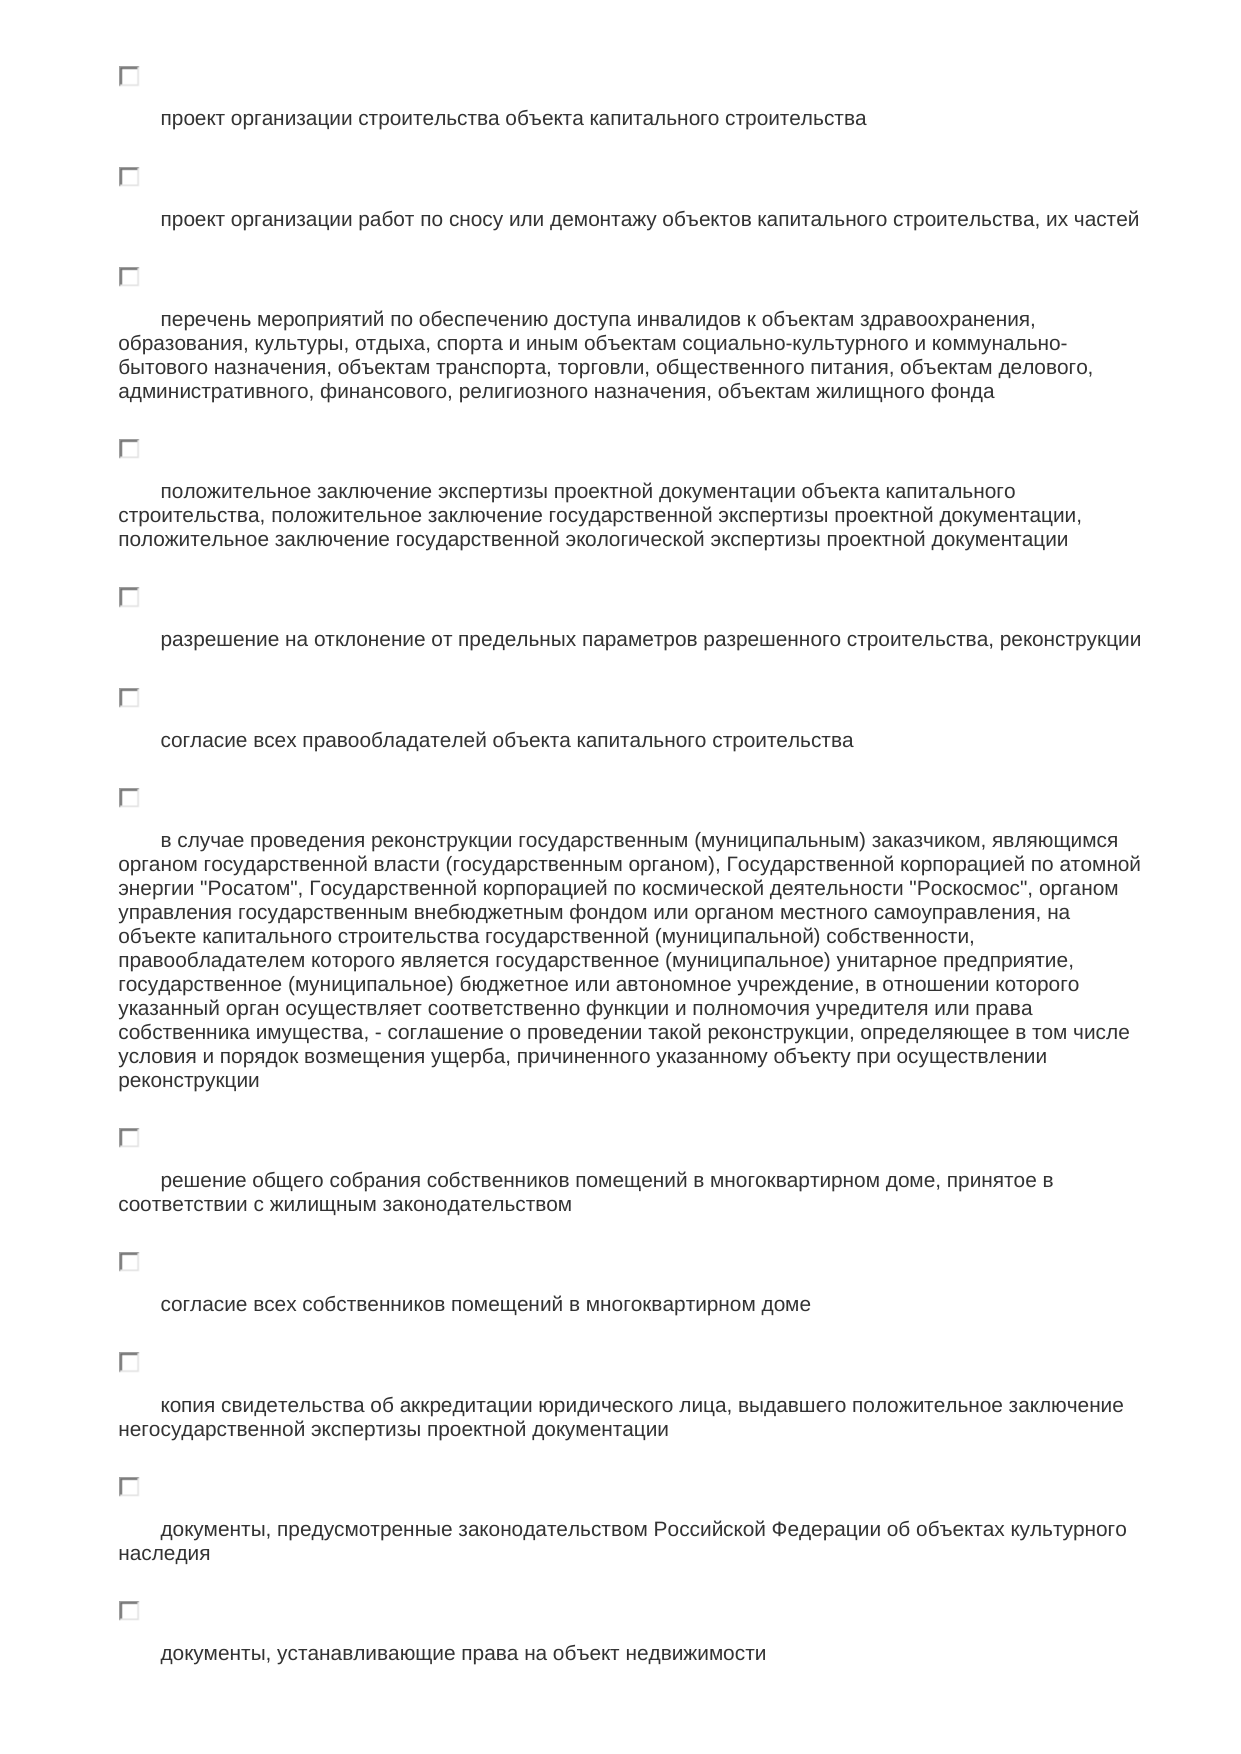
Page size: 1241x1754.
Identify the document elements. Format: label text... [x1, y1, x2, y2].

text положительное заключение экспертизы проектной документации объекта капитального строительства, положительное заключение государственной экспертизы проектной документации, положительное заключение государственной экологической экспертизы проектной документации [118, 432, 1152, 551]
text решение общего собрания собственников помещений в многоквартирном доме, принятое в соответствии с жилищным законодательством [118, 1121, 1152, 1216]
text копия свидетельства об аккредитации юридического лица, выдавшего положительное заключение негосударственной экспертизы проектной документации [118, 1345, 1152, 1440]
text документы, предусмотренные законодательством Российской Федерации об объектах культурного наследия [118, 1469, 1152, 1564]
text документы, устанавливающие права на объект недвижимости [118, 1594, 1152, 1665]
text проект организации строительства объекта капитального строительства [118, 59, 1152, 130]
text проект организации работ по сносу или демонтажу объектов капитального строительства, их частей [118, 159, 1152, 231]
text перечень мероприятий по обеспечению доступа инвалидов к объектам здравоохранения, образования, культуры, отдыха, спорта и иным объектам социально-культурного и коммунально-бытового назначения, объектам транспорта, торговли, общественного питания, объектам делового, административного, финансового, религиозного назначения, объектам жилищного фонда [118, 260, 1152, 403]
text в случае проведения реконструкции государственным (муниципальным) заказчиком, являющимся органом государственной власти (государственным органом), Государственной корпорацией по атомной энергии "Росатом", Государственной корпорацией по космической деятельности "Роскосмос", органом управления государственным внебюджетным фондом или органом местного самоуправления, на объекте капитального строительства государственной (муниципальной) собственности, правообладателем которого является государственное (муниципальное) унитарное предприятие, государственное (муниципальное) бюджетное или автономное учреждение, в отношении которого указанный орган осуществляет соответственно функции и полномочия учредителя или права собственника имущества, - соглашение о проведении такой реконструкции, определяющее в том числе условия и порядок возмещения ущерба, причиненного указанному объекту при осуществлении реконструкции [118, 781, 1152, 1091]
text согласие всех правообладателей объекта капитального строительства [118, 680, 1152, 752]
text согласие всех собственников помещений в многоквартирном доме [118, 1245, 1152, 1316]
text разрешение на отклонение от предельных параметров разрешенного строительства, реконструкции [118, 580, 1152, 651]
